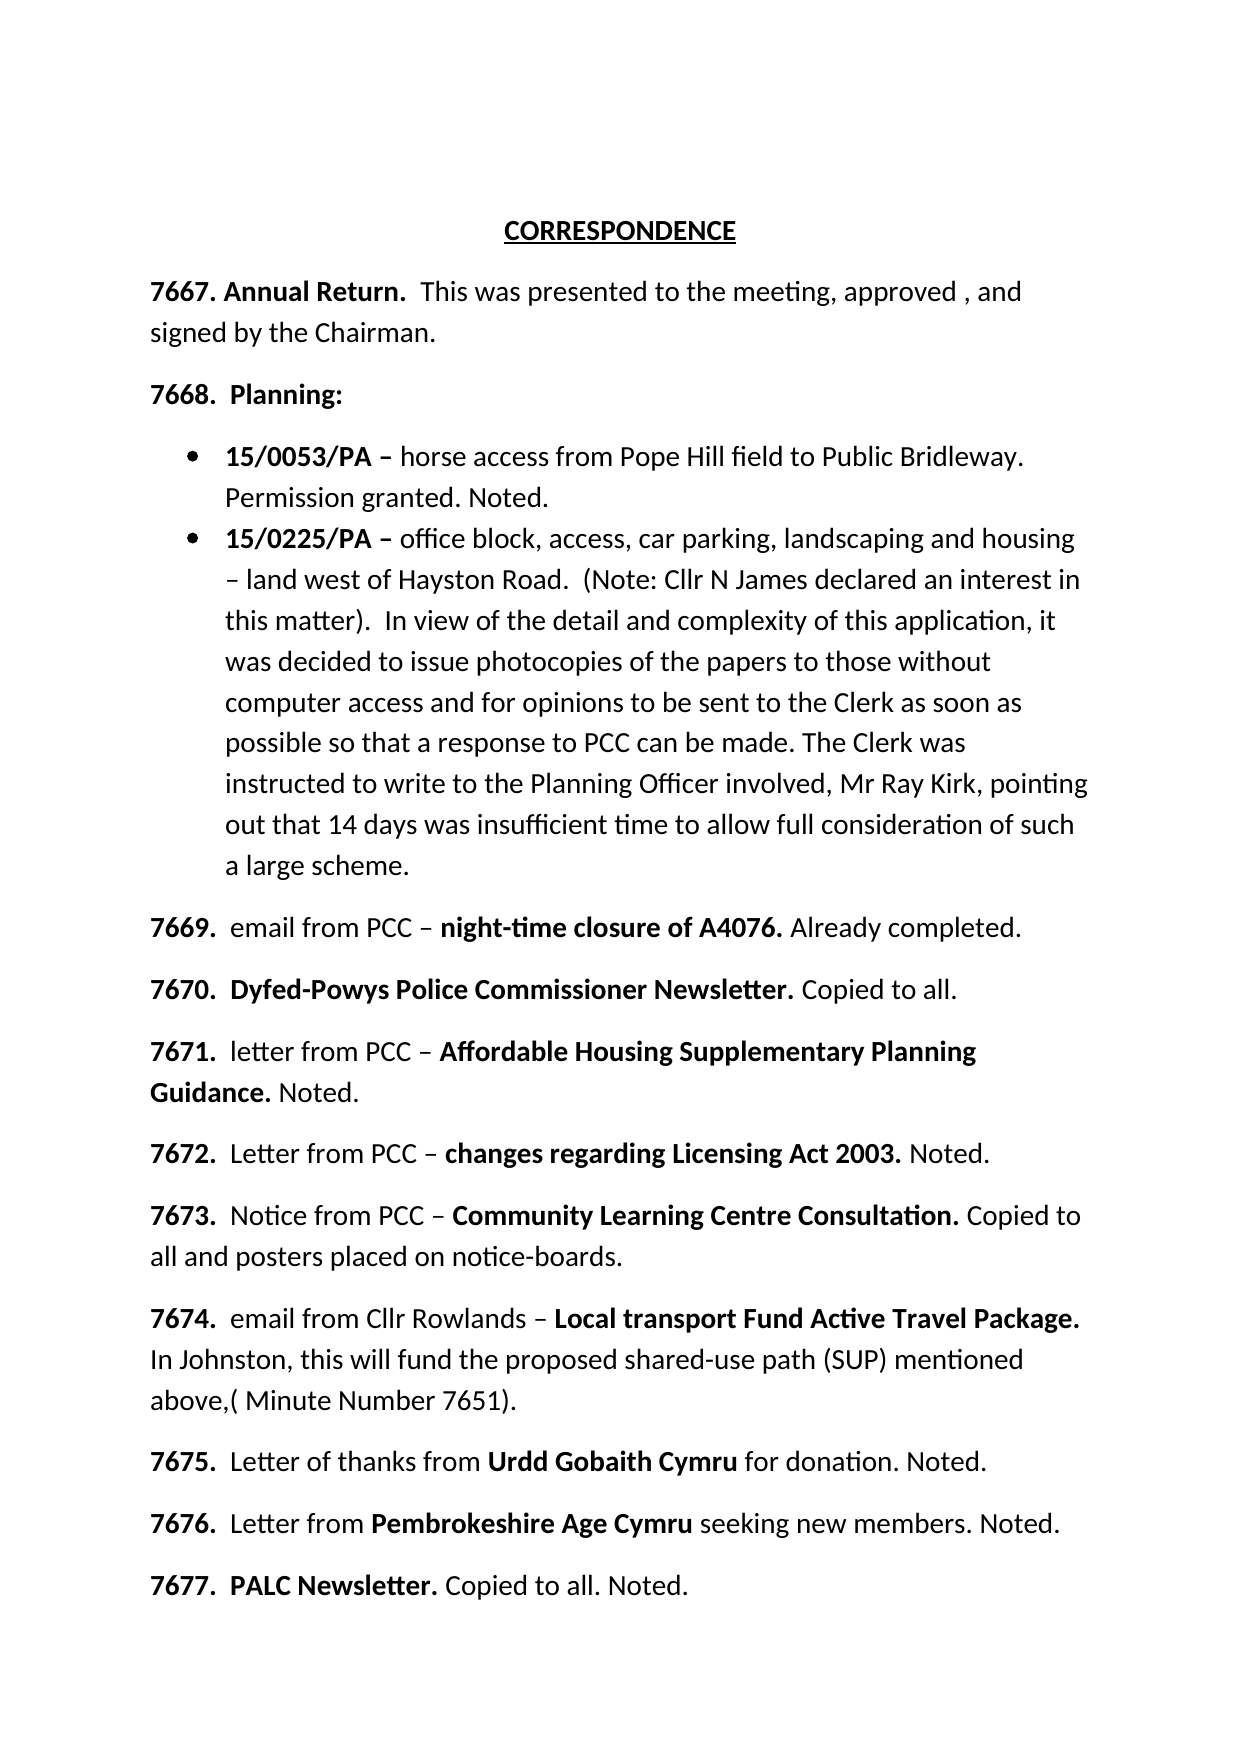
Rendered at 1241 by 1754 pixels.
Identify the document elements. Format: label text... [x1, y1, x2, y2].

text 7667. Annual Return. This was presented to the meeting, approved , and signed by the Chairman. [150, 273, 1090, 350]
text 7672. Letter from PCC – changes regarding Licensing Act 2003. Noted. [150, 1135, 1090, 1171]
text CORRESPONDENCE [150, 212, 1090, 247]
text 7673. Notice from PCC – Community Learning Centre Consultation. Copied to all and posters placed on notice-boards. [150, 1197, 1090, 1274]
text 7669. email from PCC – night-time closure of A4076. Already completed. [150, 909, 1090, 945]
text 7674. email from Cllr Rowlands – Local transport Fund Active Travel Package. In Johnston, this will fund the proposed shared-use path (SUP) mentioned above,( Minute Number 7651). [150, 1300, 1090, 1417]
text 7671. letter from PCC – Affordable Housing Supplementary Planning Guidance. Noted. [150, 1033, 1090, 1109]
text 7675. Letter of thanks from Urdd Gobaith Cymru for donation. Noted. [150, 1443, 1090, 1479]
text 7676. Letter from Pembrokeshire Age Cymru seeking new members. Noted. [150, 1505, 1090, 1541]
text 7670. Dyfed-Powys Police Commissioner Newsletter. Copied to all. [150, 971, 1090, 1007]
text 7677. PALC Newsletter. Copied to all. Noted. [150, 1567, 1090, 1603]
list 15/0225/PA – office block, access, car parking, landscaping and housing – land west of Hayston Road. (Note: Cllr N James declared an interest in this matter). In view of the detail and complexity of this application, it was decided to issue photocopies of the papers to those without computer access and for opinions to be sent to the Clerk as soon as possible so that a response to PCC can be made. The Clerk was instructed to write to the Planning Officer involved, Mr Ray Kirk, pointing out that 14 days was insufficient time to allow full consideration of such a large scheme. [187, 520, 1090, 883]
list 15/0053/PA – horse access from Pope Hill field to Public Bridleway. Permission granted. Noted. [187, 438, 1090, 514]
text 7668. Planning: [150, 376, 1090, 412]
